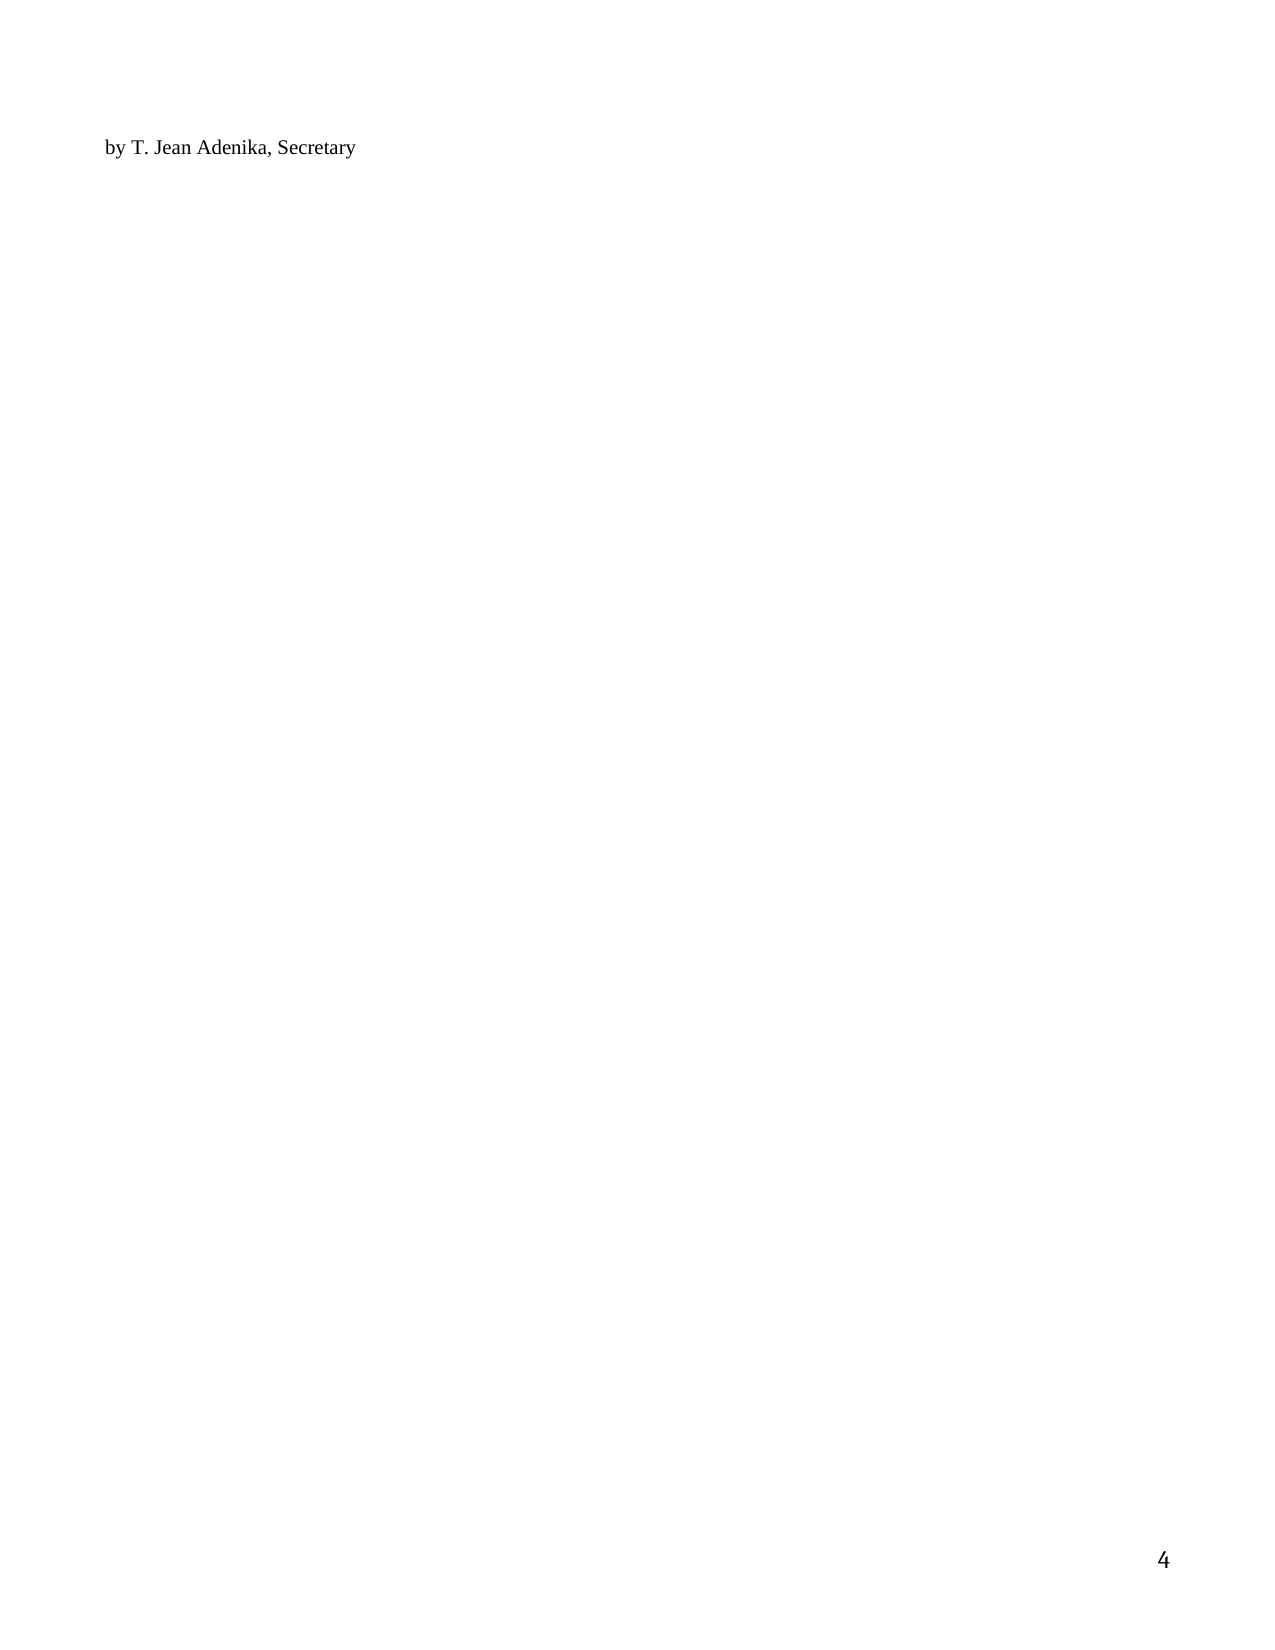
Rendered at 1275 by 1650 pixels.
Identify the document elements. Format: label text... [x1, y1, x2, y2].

text by T. Jean Adenika, Secretary [105, 135, 1170, 159]
